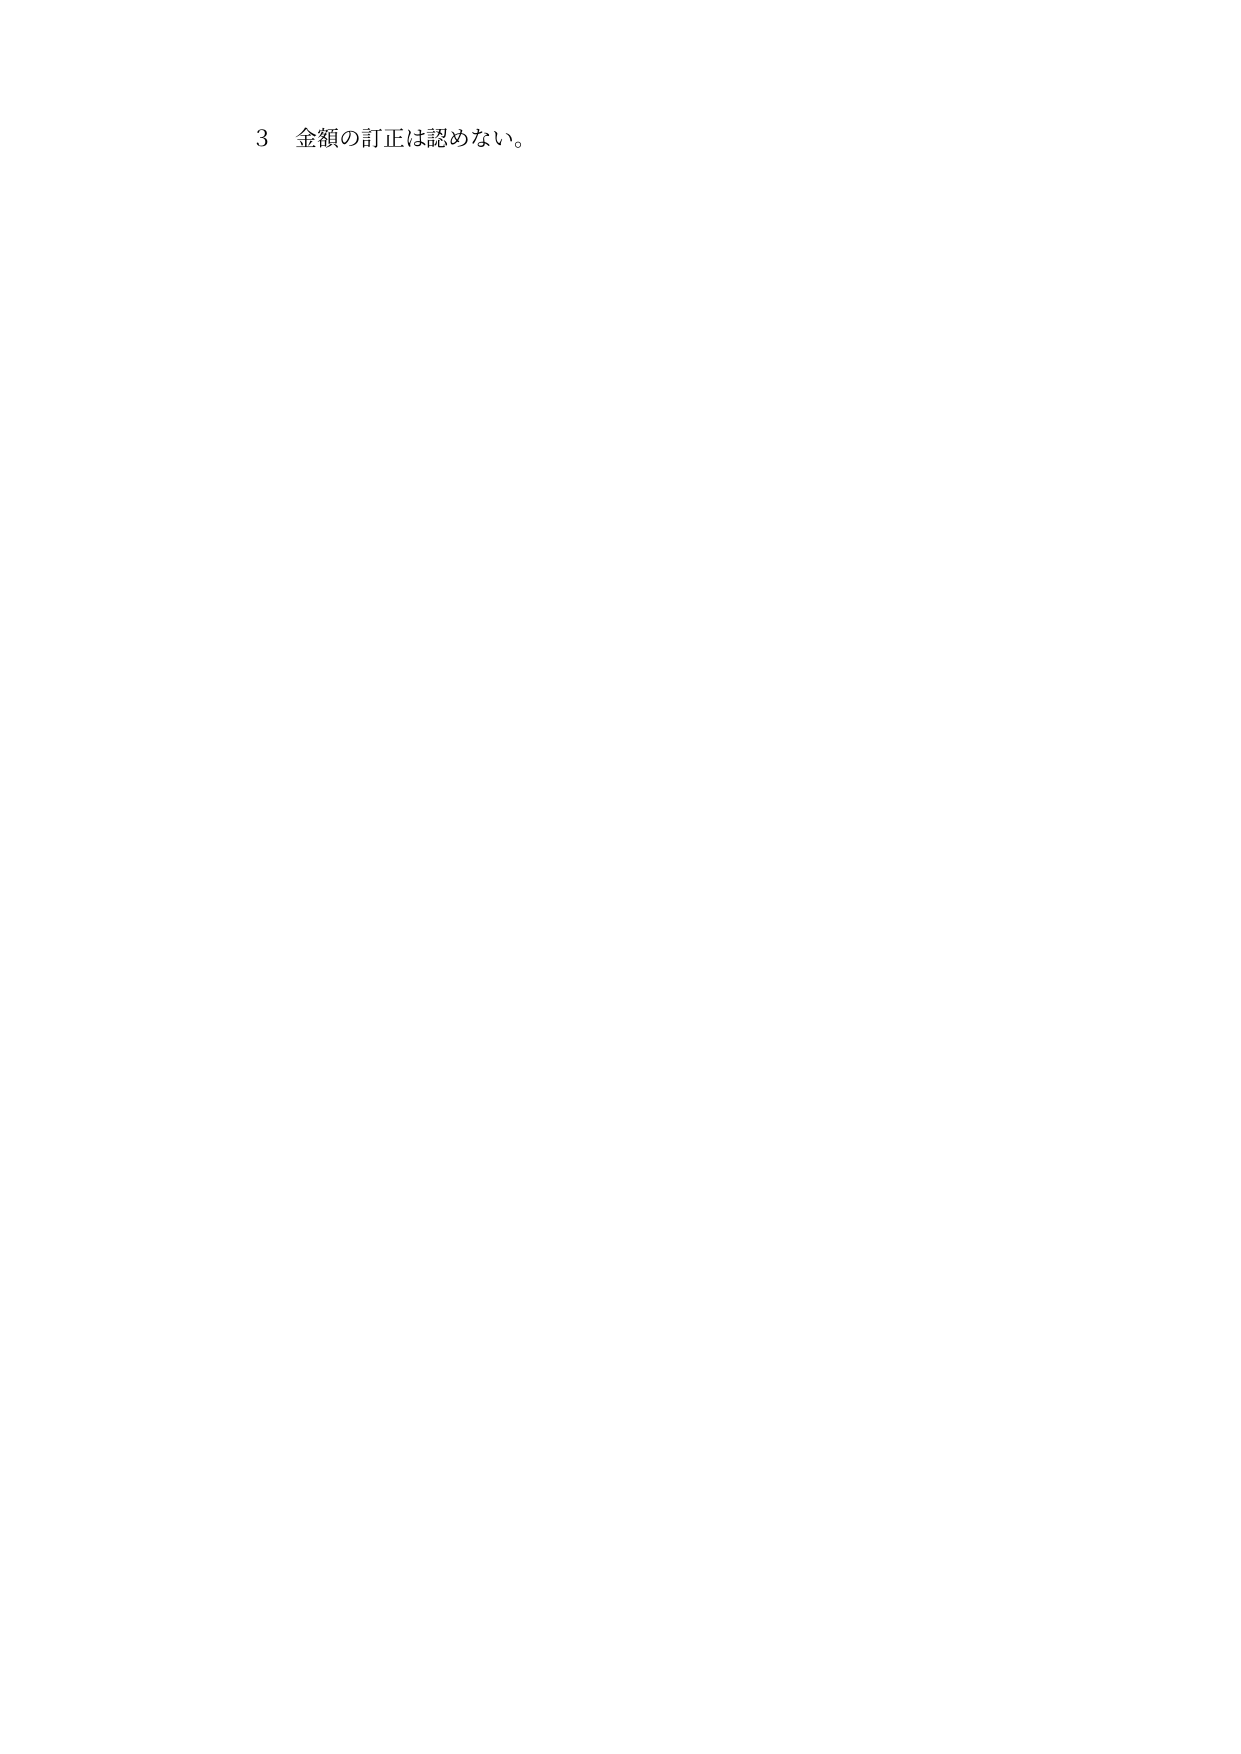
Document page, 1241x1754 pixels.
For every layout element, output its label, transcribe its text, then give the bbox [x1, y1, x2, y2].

text ３ 金額の訂正は認めない。 [164, 119, 1122, 156]
